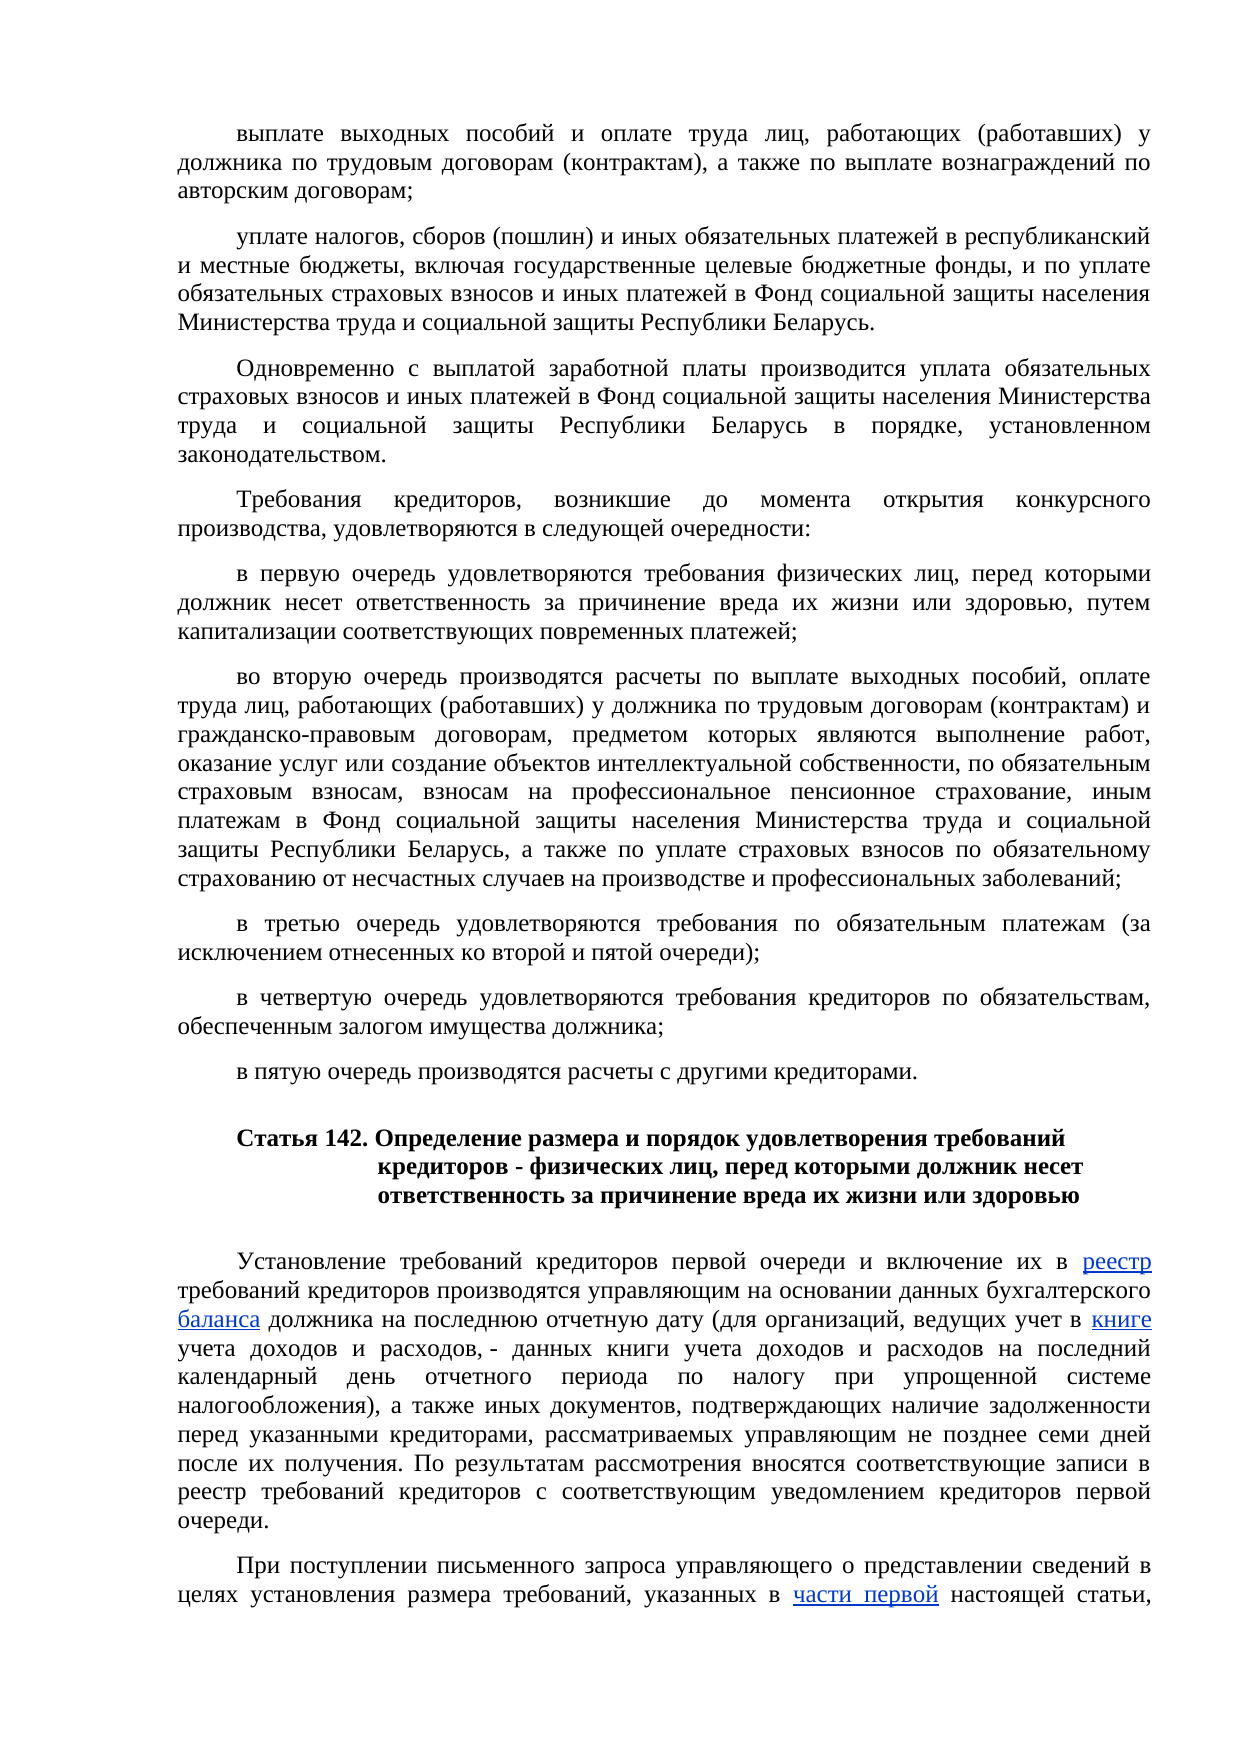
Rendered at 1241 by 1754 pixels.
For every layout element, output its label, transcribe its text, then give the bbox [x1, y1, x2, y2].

text уплате налогов, сборов (пошлин) и иных обязательных платежей в республиканский и местные бюджеты, включая государственные целевые бюджетные фонды, и по уплате обязательных страховых взносов и иных платежей в Фонд социальной защиты населения Министерства труда и социальной защиты Республики Беларусь. [177, 221, 1152, 336]
text в третью очередь удовлетворяются требования по обязательным платежам (за исключением отнесенных ко второй и пятой очереди); [177, 908, 1152, 966]
text в четвертую очередь удовлетворяются требования кредиторов по обязательствам, обеспеченным залогом имущества должника; [177, 982, 1152, 1040]
text Установление требований кредиторов первой очереди и включение их в реестр требований кредиторов производятся управляющим на основании данных бухгалтерского баланса должника на последнюю отчетную дату (для организаций, ведущих учет в книге учета доходов и расходов, - данных книги учета доходов и расходов на последний календарный день отчетного периода по налогу при упрощенной системе налогообложения), а также иных документов, подтверждающих наличие задолженности перед указанными кредиторами, рассматриваемых управляющим не позднее семи дней после их получения. По результатам рассмотрения вносятся соответствующие записи в реестр требований кредиторов с соответствующим уведомлением кредиторов первой очереди. [177, 1246, 1152, 1534]
text Одновременно с выплатой заработной платы производится уплата обязательных страховых взносов и иных платежей в Фонд социальной защиты населения Министерства труда и социальной защиты Республики Беларусь в порядке, установленном законодательством. [177, 353, 1152, 468]
text Требования кредиторов, возникшие до момента открытия конкурсного производства, удовлетворяются в следующей очередности: [177, 484, 1152, 542]
text в первую очередь удовлетворяются требования физических лиц, перед которыми должник несет ответственность за причинение вреда их жизни или здоровью, путем капитализации соответствующих повременных платежей; [177, 558, 1152, 645]
text выплате выходных пособий и оплате труда лиц, работающих (работавших) у должника по трудовым договорам (контрактам), а также по выплате вознаграждений по авторским договорам; [177, 118, 1152, 204]
text в пятую очередь производятся расчеты с другими кредиторами. [177, 1056, 1152, 1085]
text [177, 1551, 1152, 1608]
text во вторую очередь производятся расчеты по выплате выходных пособий, оплате труда лиц, работающих (работавших) у должника по трудовым договорам (контрактам) и гражданско-правовым договорам, предметом которых являются выполнение работ, оказание услуг или создание объектов интеллектуальной собственности, по обязательным страховым взносам, взносам на профессиональное пенсионное страхование, иным платежам в Фонд социальной защиты населения Министерства труда и социальной защиты Республики Беларусь, а также по уплате страховых взносов по обязательному страхованию от несчастных случаев на производстве и профессиональных заболеваний; [177, 661, 1152, 891]
text Статья 142. Определение размера и порядок удовлетворения требований кредиторов - физических лиц, перед которыми должник несет ответственность за причинение вреда их жизни или здоровью [236, 1123, 1152, 1209]
